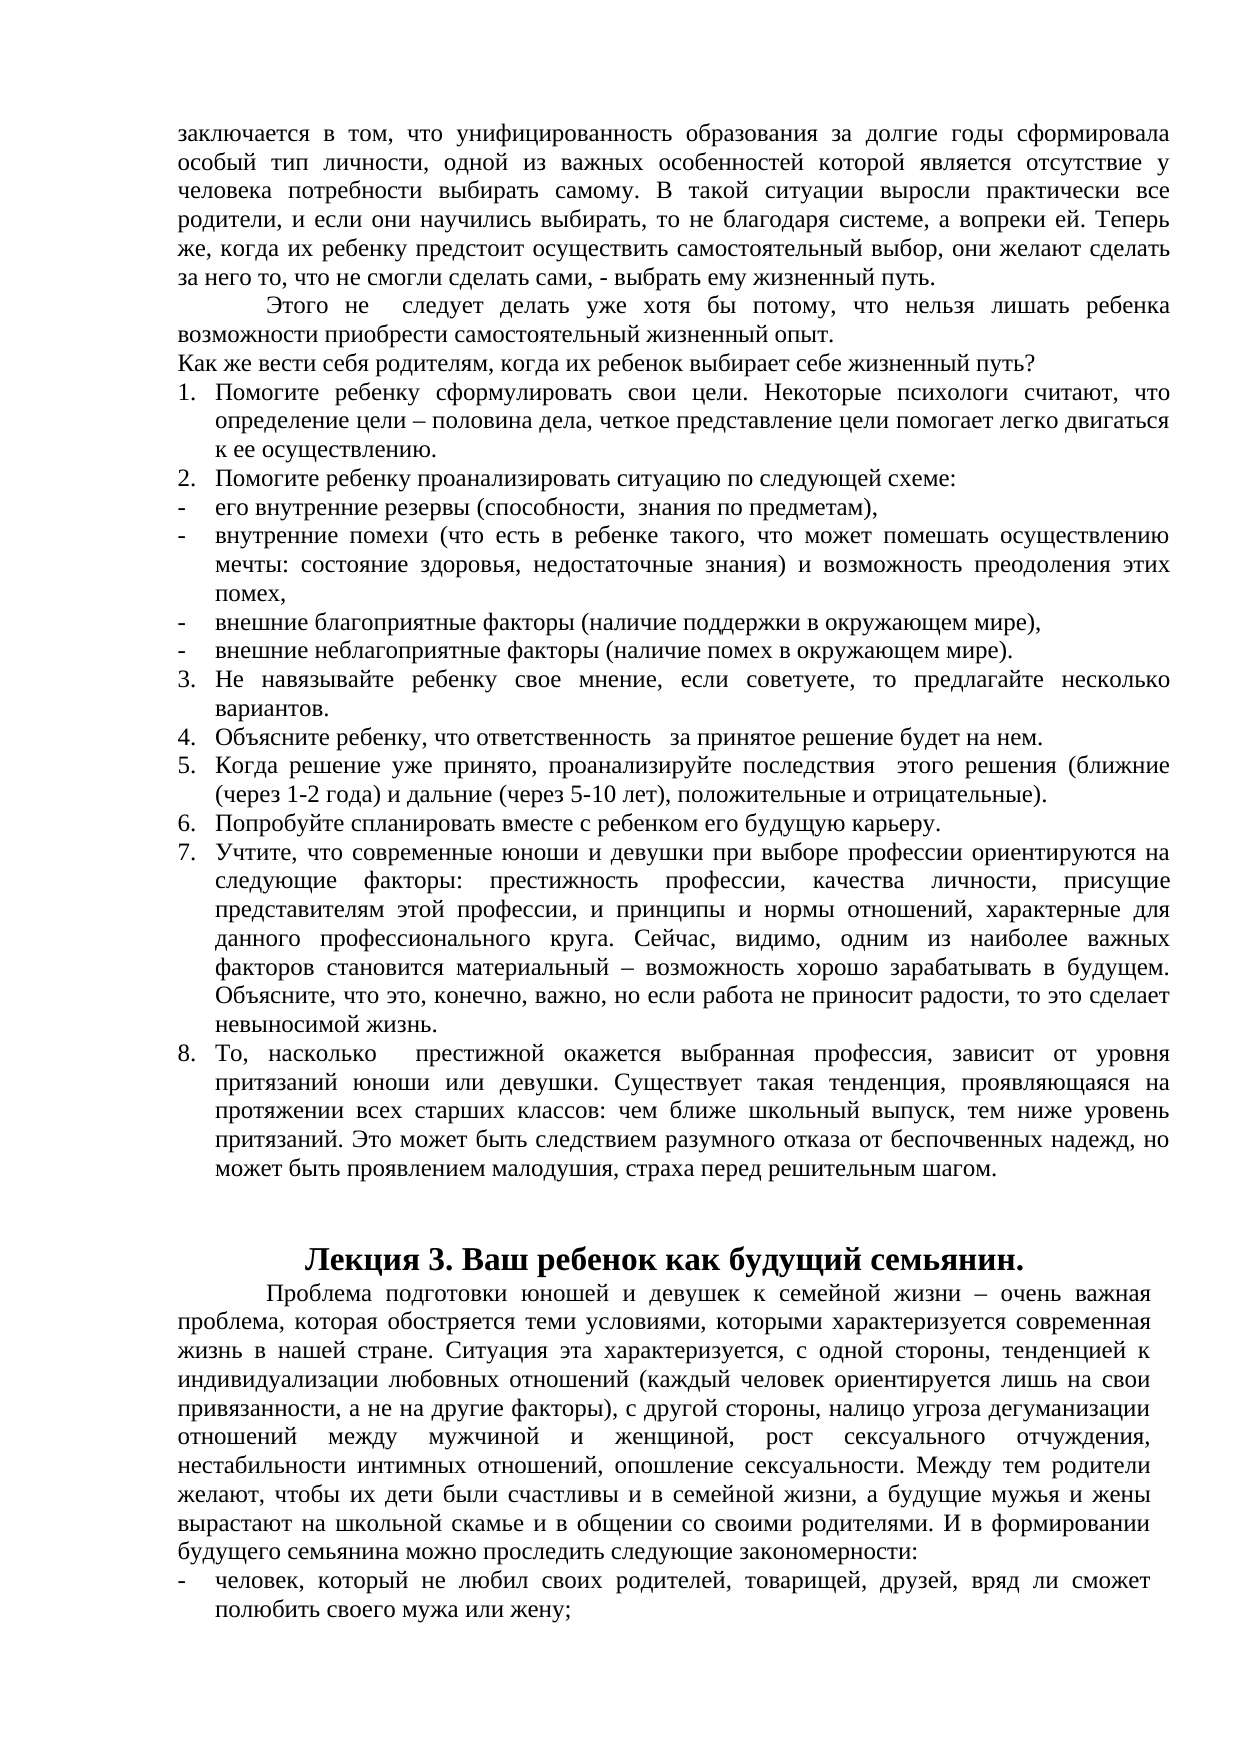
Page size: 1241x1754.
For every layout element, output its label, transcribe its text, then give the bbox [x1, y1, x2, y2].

list Объясните ребенку, что ответственность за принятое решение будет на нем. [177, 722, 1171, 751]
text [177, 118, 1171, 291]
list внешние благоприятные факторы (наличие поддержки в окружающем мире), [177, 607, 1171, 636]
list Помогите ребенку сформулировать свои цели. Некоторые психологи считают, что определение цели – половина дела, четкое представление цели помогает легко двигаться к ее осуществлению. [177, 377, 1171, 463]
list Учтите, что современные юноши и девушки при выборе профессии ориентируются на следующие факторы: престижность профессии, качества личности, присущие представителям этой профессии, и принципы и нормы отношений, характерные для данного профессионального круга. Сейчас, видимо, одним из наиболее важных факторов становится материальный – возможность хорошо зарабатывать в будущем. Объясните, что это, конечно, важно, но если работа не приносит радости, то это сделает невыносимой жизнь. [177, 837, 1171, 1038]
text Этого не следует делать уже хотя бы потому, что нельзя лишать ребенка возможности приобрести самостоятельный жизненный опыт. [177, 291, 1171, 348]
list внутренние помехи (что есть в ребенке такого, что может помешать осуществлению мечты: состояние здоровья, недостаточные знания) и возможность преодоления этих помех, [177, 521, 1171, 607]
text Проблема подготовки юношей и девушек к семейной жизни – очень важная проблема, которая обостряется теми условиями, которыми характеризуется современная жизнь в нашей стране. Ситуация эта характеризуется, с одной стороны, тенденцией к индивидуализации любовных отношений (каждый человек ориентируется лишь на свои привязанности, а не на другие факторы), с другой стороны, налицо угроза дегуманизации отношений между мужчиной и женщиной, рост сексуального отчуждения, нестабильности интимных отношений, опошление сексуальности. Между тем родители желают, чтобы их дети были счастливы и в семейной жизни, а будущие мужья и жены вырастают на школьной скамье и в общении со своими родителями. И в формировании будущего семьянина можно проследить следующие закономерности: [177, 1278, 1152, 1565]
list Попробуйте спланировать вместе с ребенком его будущую карьеру. [177, 808, 1171, 837]
list Не навязывайте ребенку свое мнение, если советуете, то предлагайте несколько вариантов. [177, 664, 1171, 722]
list внешние неблагоприятные факторы (наличие помех в окружающем мире). [177, 636, 1171, 664]
list Когда решение уже принято, проанализируйте последствия этого решения (ближние (через 1-2 года) и дальние (через 5-10 лет), положительные и отрицательные). [177, 751, 1171, 808]
list Помогите ребенку проанализировать ситуацию по следующей схеме: [177, 463, 1171, 492]
list его внутренние резервы (способности, знания по предметам), [177, 492, 1171, 521]
list То, насколько престижной окажется выбранная профессия, зависит от уровня притязаний юноши или девушки. Существует такая тенденция, проявляющаяся на протяжении всех старших классов: чем ближе школьный выпуск, тем ниже уровень притязаний. Это может быть следствием разумного отказа от беспочвенных надежд, но может быть проявлением малодушия, страха перед решительным шагом. [177, 1038, 1171, 1182]
list человек, который не любил своих родителей, товарищей, друзей, вряд ли сможет полюбить своего мужа или жену; [177, 1565, 1152, 1623]
text Лекция 3. Ваш ребенок как будущий семьянин. [177, 1239, 1152, 1278]
text Как же вести себя родителям, когда их ребенок выбирает себе жизненный путь? [177, 348, 1171, 377]
